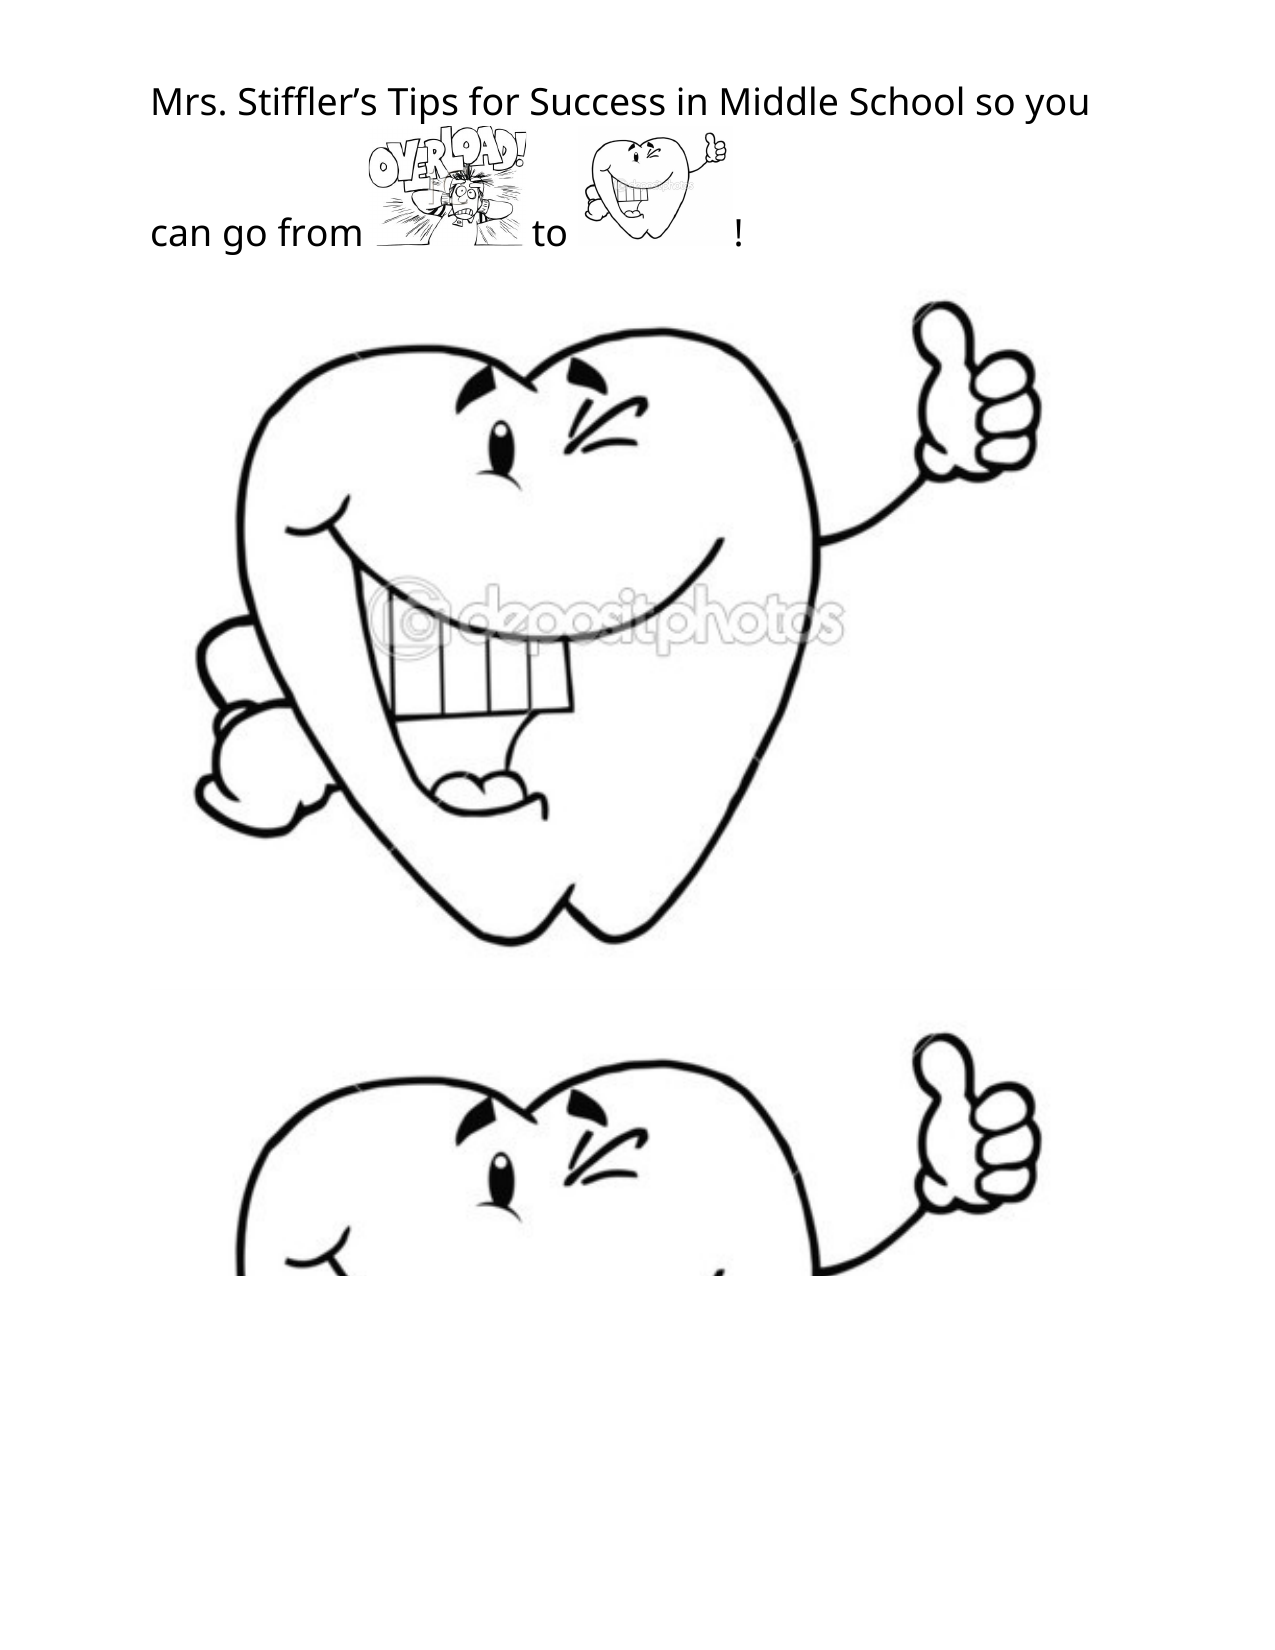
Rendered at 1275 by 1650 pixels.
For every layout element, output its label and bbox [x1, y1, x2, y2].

picture [150, 257, 1088, 1276]
picture [577, 126, 734, 246]
picture [368, 126, 527, 246]
